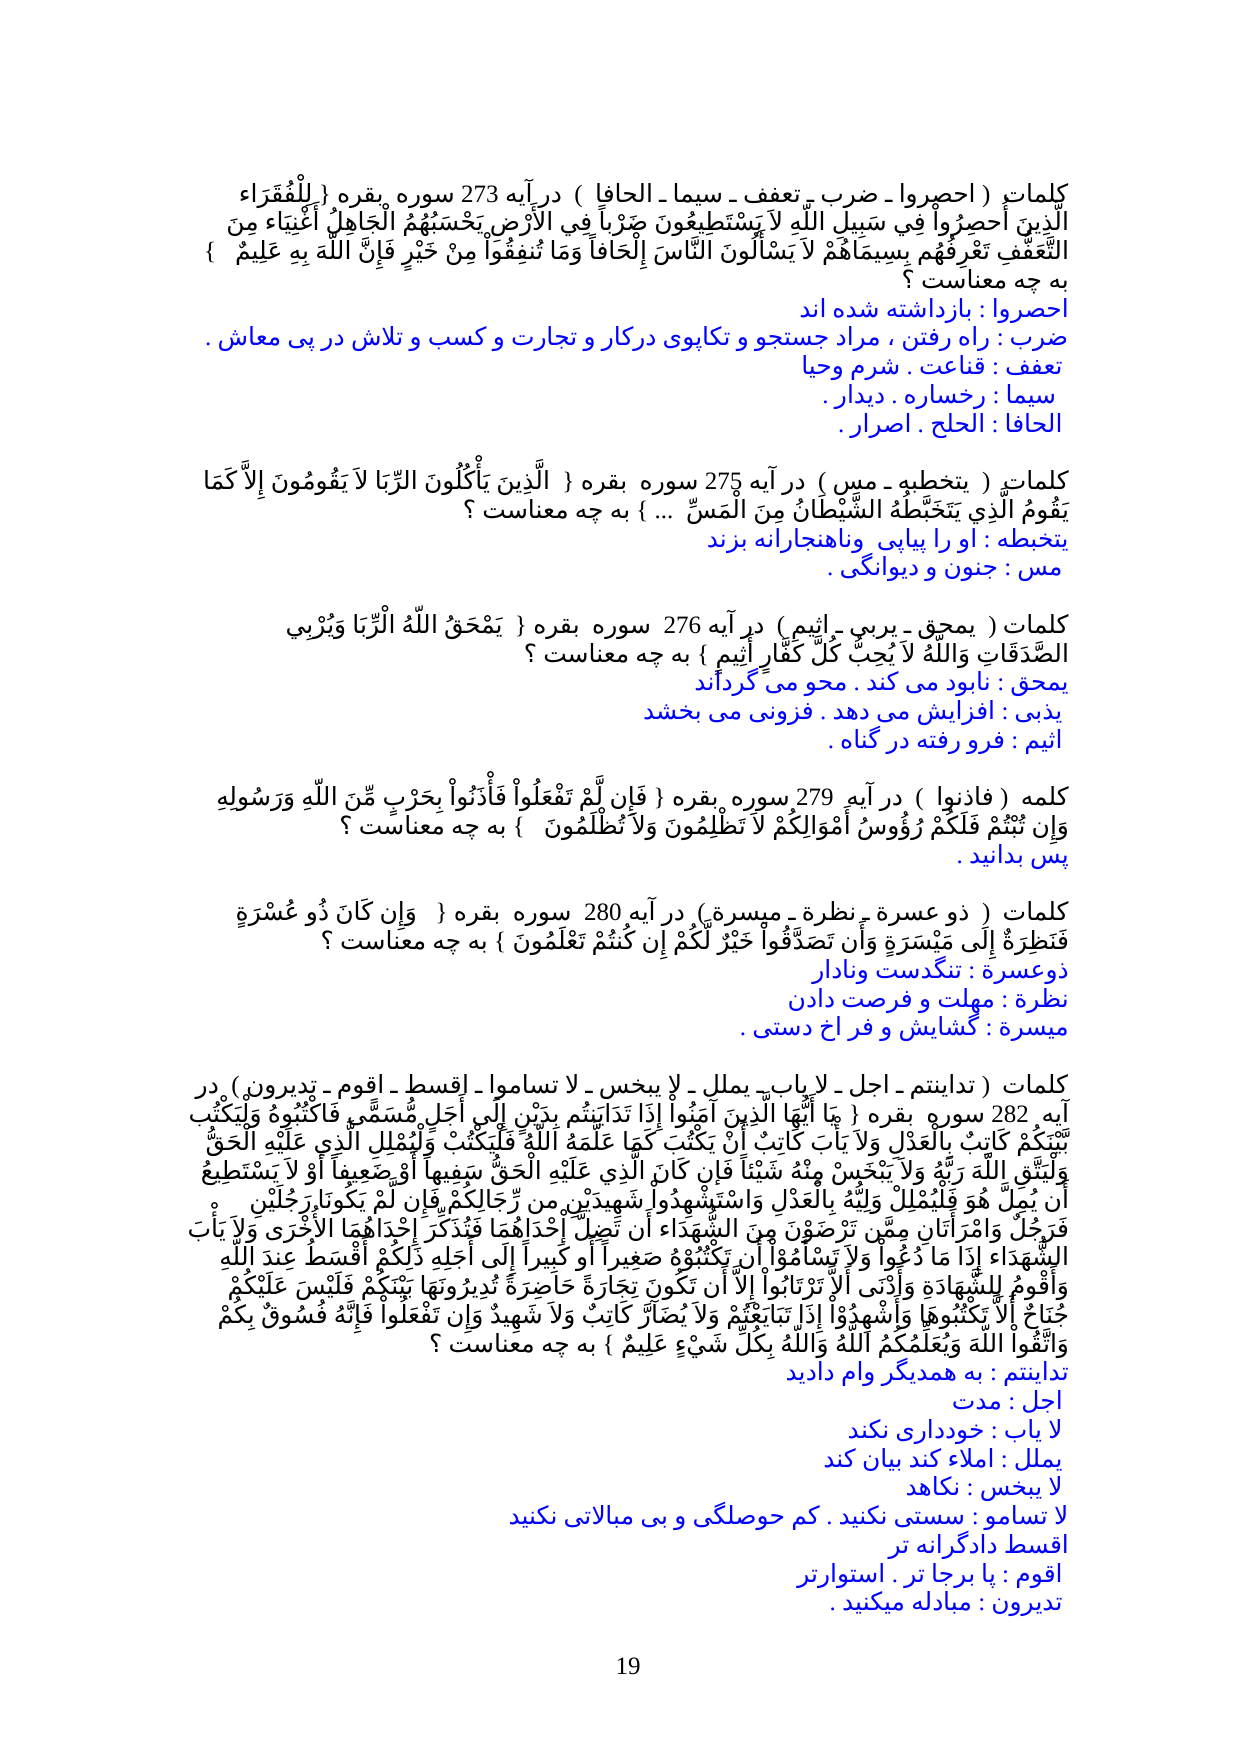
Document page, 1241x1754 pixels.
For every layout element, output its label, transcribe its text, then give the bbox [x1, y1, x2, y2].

text یذبی : افزایش می دهد . فزونی می بخشد [187, 696, 1069, 725]
text یمحق : نابود می کند . محو می گرداند [187, 667, 1069, 696]
text مس : جنون و دیوانگی . [187, 552, 1069, 581]
text پس بدانید . [187, 840, 1069, 869]
text ذوعسرة : تنگدست ونادار [187, 955, 1069, 984]
text سیما : رخساره . دیدار . [187, 380, 1069, 409]
text اجل : مدت [187, 1386, 1069, 1415]
text یتخبطه : او را پیاپی وناهنجارانه بزند [187, 524, 1069, 552]
text اثیم : فرو رفته در گناه . [187, 725, 1069, 754]
text تدیرون : مبادله میکنید . [187, 1587, 1069, 1616]
text تعفف : قناعت . شرم وحیا [187, 351, 1069, 380]
text کلمه ( فاذنوا ) در آیه 279 سوره بقره { فَإِن لَّمْ تَفْعَلُواْ فَأْذَنُواْ بِحَرْبٍ مِّنَ اللّهِ وَرَسُولِهِ وَإِن تُبْتُمْ فَلَكُمْ رُؤُوسُ أَمْوَالِكُمْ لاَ تَظْلِمُونَ وَلاَ تُظْلَمُونَ } به چه معناست ؟ [187, 782, 1069, 840]
text تداینتم : به همدیگر وام دادید [187, 1357, 1069, 1386]
text لا یبخس : نکاهد [187, 1472, 1069, 1501]
text کلمات ( تداینتم ـ اجل ـ لا یاب ـ یملل ـ لا یبخس ـ لا تساموا ـ اقسط ـ اقوم ـ تدیرون ) در آیه 282 سوره بقره { يَا أَيُّهَا الَّذِينَ آمَنُواْ إِذَا تَدَايَنتُم بِدَيْنٍ إِلَى أَجَلٍ مُّسَمًّى فَاكْتُبُوهُ وَلْيَكْتُب بَّيْنَكُمْ كَاتِبٌ بِالْعَدْلِ وَلاَ يَأْبَ كَاتِبٌ أَنْ يَكْتُبَ كَمَا عَلَّمَهُ اللّهُ فَلْيَكْتُبْ وَلْيُمْلِلِ الَّذِي عَلَيْهِ الْحَقُّ وَلْيَتَّقِ اللّهَ رَبَّهُ وَلاَ يَبْخَسْ مِنْهُ شَيْئاً فَإن كَانَ الَّذِي عَلَيْهِ الْحَقُّ سَفِيهاً أَوْ ضَعِيفاً أَوْ لاَ يَسْتَطِيعُ أَن يُمِلَّ هُوَ فَلْيُمْلِلْ وَلِيُّهُ بِالْعَدْلِ وَاسْتَشْهِدُواْ شَهِيدَيْنِ من رِّجَالِكُمْ فَإِن لَّمْ يَكُونَا رَجُلَيْنِ فَرَجُلٌ وَامْرَأَتَانِ مِمَّن تَرْضَوْنَ مِنَ الشُّهَدَاء أَن تَضِلَّ إْحْدَاهُمَا فَتُذَكِّرَ إِحْدَاهُمَا الأُخْرَى وَلاَ يَأْبَ الشُّهَدَاء إِذَا مَا دُعُواْ وَلاَ تَسْأَمُوْاْ أَن تَكْتُبُوْهُ صَغِيراً أَو كَبِيراً إِلَى أَجَلِهِ ذَلِكُمْ أَقْسَطُ عِندَ اللّهِ وَأَقْومُ لِلشَّهَادَةِ وَأَدْنَى أَلاَّ تَرْتَابُواْ إِلاَّ أَن تَكُونَ تِجَارَةً حَاضِرَةً تُدِيرُونَهَا بَيْنَكُمْ فَلَيْسَ عَلَيْكُمْ جُنَاحٌ أَلاَّ تَكْتُبُوهَا وَأَشْهِدُوْاْ إِذَا تَبَايَعْتُمْ وَلاَ يُضَآرَّ كَاتِبٌ وَلاَ شَهِيدٌ وَإِن تَفْعَلُواْ فَإِنَّهُ فُسُوقٌ بِكُمْ وَاتَّقُواْ اللّهَ وَيُعَلِّمُكُمُ اللّهُ وَاللّهُ بِكُلِّ شَيْءٍ عَلِيمٌ } به چه معناست ؟ [187, 1070, 1069, 1357]
text احصروا : بازداشته شده اند [187, 294, 1069, 322]
text ضرب : راه رفتن ، مراد جستجو و تکاپوی درکار و تجارت و کسب و تلاش در پی معاش . [187, 322, 1069, 351]
text اقوم : پا برجا تر . استوارتر [187, 1559, 1069, 1587]
text الحافا : الحلح . اصرار . [187, 409, 1069, 437]
text میسرة : گشایش و فر اخ دستی . [187, 1012, 1069, 1041]
text کلمات ( ذو عسرة ـ نظرة ـ میسرة ) در آیه 280 سوره بقره { وَإِن كَانَ ذُو عُسْرَةٍ فَنَظِرَةٌ إِلَى مَيْسَرَةٍ وَأَن تَصَدَّقُواْ خَيْرٌ لَّكُمْ إِن كُنتُمْ تَعْلَمُونَ } به چه معناست ؟ [187, 897, 1069, 955]
text کلمات ( یمحق ـ یربی ـ اثیم ) در آیه 276 سوره بقره { يَمْحَقُ اللّهُ الْرِّبَا وَيُرْبِي الصَّدَقَاتِ وَاللّهُ لاَ يُحِبُّ كُلَّ كَفَّارٍ أَثِيمٍ } به چه معناست ؟ [187, 610, 1069, 667]
text نظرة : مهلت و فرصت دادن [187, 984, 1069, 1012]
text کلمات ( احصروا ـ ضرب ـ تعفف ـ سیما ـ الحافا ) در آیه 273 سوره بقره { لِلْفُقَرَاء الَّذِينَ أُحصِرُواْ فِي سَبِيلِ اللّهِ لاَ يَسْتَطِيعُونَ ضَرْباً فِي الأَرْضِ يَحْسَبُهُمُ الْجَاهِلُ أَغْنِيَاء مِنَ التَّعَفُّفِ تَعْرِفُهُم بِسِيمَاهُمْ لاَ يَسْأَلُونَ النَّاسَ إِلْحَافاً وَمَا تُنفِقُواْ مِنْ خَيْرٍ فَإِنَّ اللّهَ بِهِ عَلِيمٌ } به چه معناست ؟ [187, 179, 1069, 294]
text اقسط دادگرانه تر [187, 1530, 1069, 1559]
text یملل : املاء کند بیان کند [187, 1444, 1069, 1472]
text لا تسامو : سستی نکنید . کم حوصلگی و بی مبالاتی نکنید [187, 1501, 1069, 1530]
text لا یاب : خودداری نکند [187, 1415, 1069, 1444]
text کلمات ( یتخطبه ـ مس ) در آیه 275 سوره بقره { الَّذِينَ يَأْكُلُونَ الرِّبَا لاَ يَقُومُونَ إِلاَّ كَمَا يَقُومُ الَّذِي يَتَخَبَّطُهُ الشَّيْطَانُ مِنَ الْمَسِّ ... } به چه معناست ؟ [187, 466, 1069, 524]
